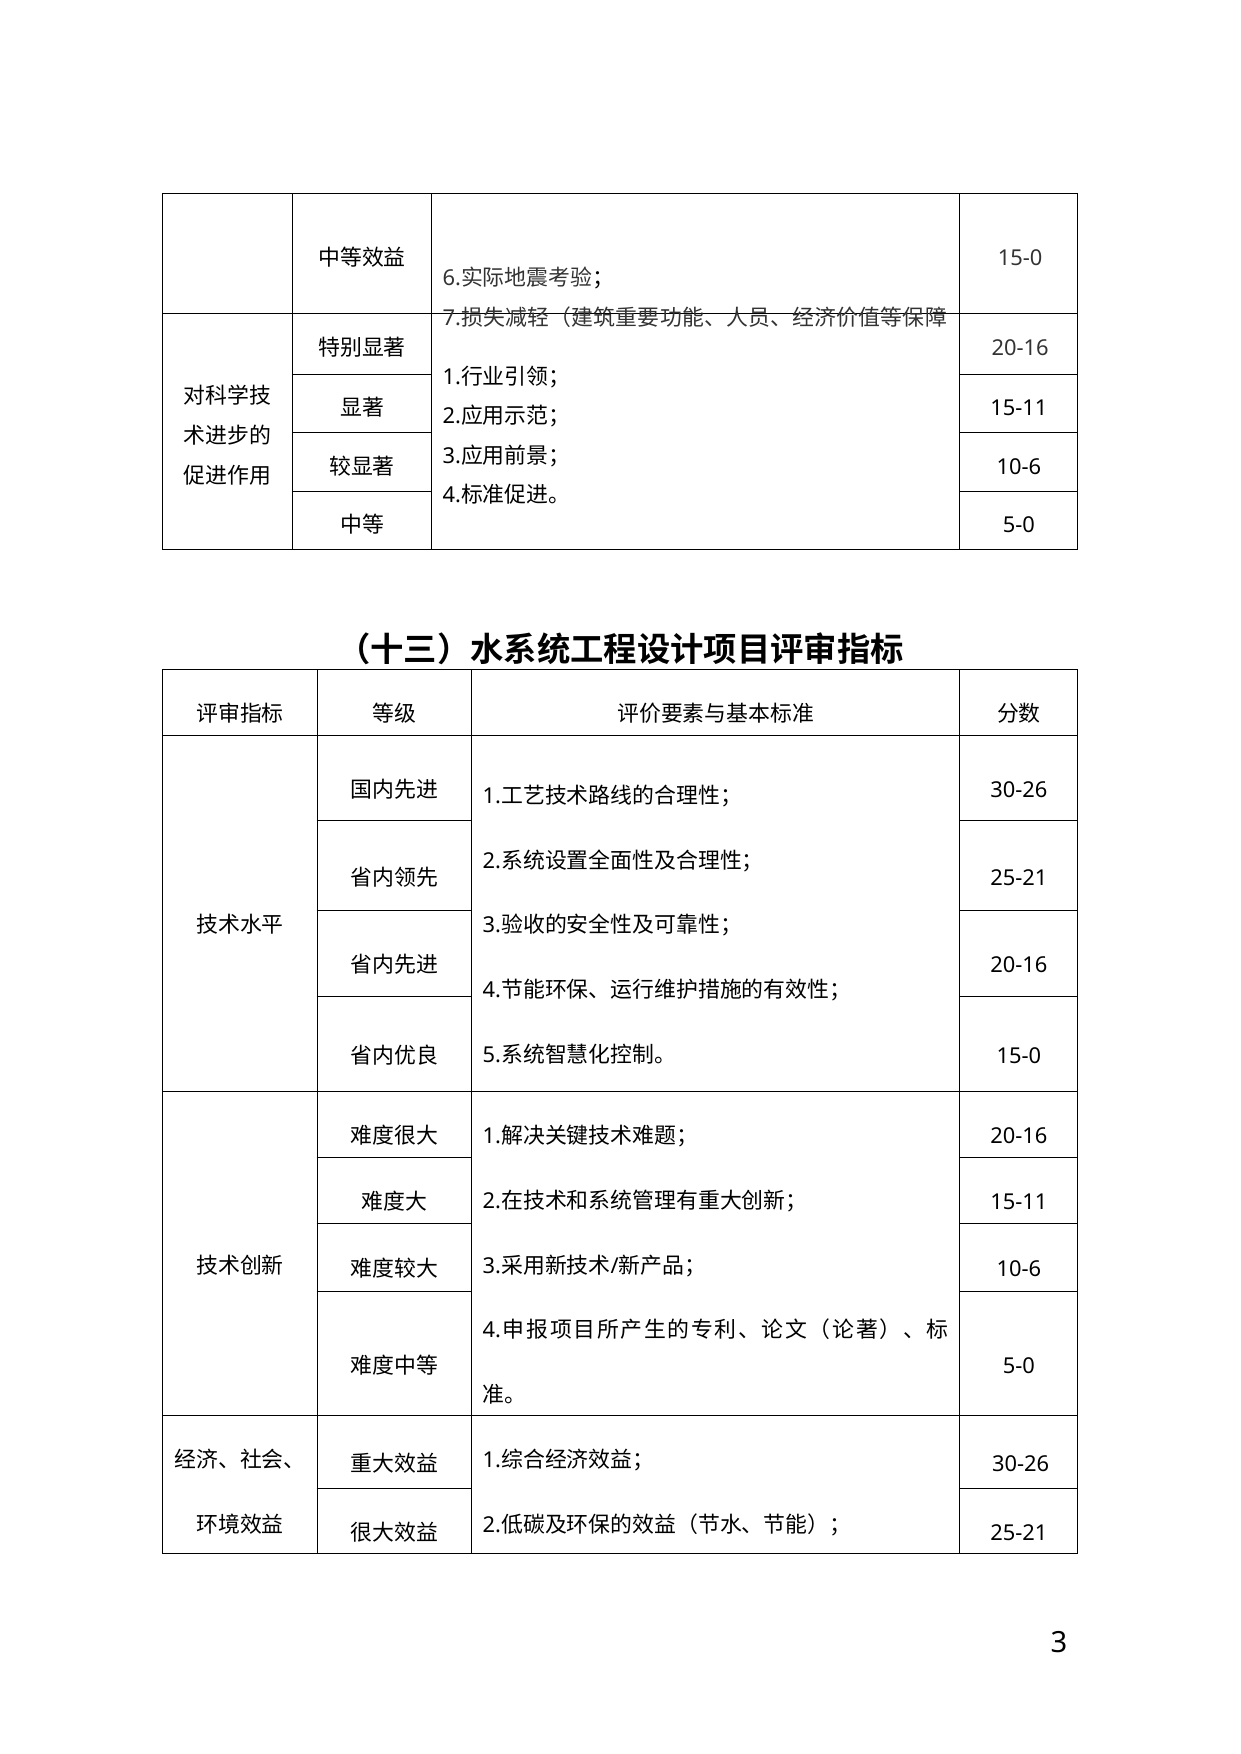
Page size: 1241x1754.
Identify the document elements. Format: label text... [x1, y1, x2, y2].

table_cell 30-26 [960, 736, 1077, 820]
table_cell 中等 [293, 492, 431, 549]
table_cell 10-6 [960, 1224, 1077, 1291]
table_cell 20-16 [960, 1092, 1077, 1157]
table_cell 25-21 [960, 1489, 1077, 1553]
table_cell 10-6 [960, 433, 1077, 491]
table_cell 很大效益 [318, 1489, 471, 1553]
table_cell 技术水平 [163, 736, 317, 1091]
table_cell 中等效益 [293, 194, 431, 313]
table_cell 20-16 [960, 911, 1077, 996]
table_cell 15-11 [960, 375, 1077, 432]
table_cell 难度大 [318, 1158, 471, 1222]
table_cell 15-0 [960, 997, 1077, 1091]
table_header 分数 [960, 670, 1077, 735]
table_cell 显著 [293, 375, 431, 432]
table_cell 20-16 [960, 314, 1077, 374]
table_cell 省内领先 [318, 821, 471, 910]
table_cell 省内先进 [318, 911, 471, 996]
table_cell 30-26 [960, 1416, 1077, 1488]
table_cell 对科学技术进步的促进作用 [163, 314, 292, 549]
table_cell 难度中等 [318, 1292, 471, 1415]
table_cell 较显著 [293, 433, 431, 491]
table_cell 省内优良 [318, 997, 471, 1091]
table_cell 难度较大 [318, 1224, 471, 1291]
table_cell 经济、社会、环境效益 [163, 1416, 317, 1553]
table_cell 1.综合经济效益； 2.低碳及环保的效益（节水、节能）； 3.行业影响力（业主、行业协会、政府部门的评价）； 4.工程示范作用。 [472, 1416, 959, 1553]
text （十三）水系统工程设计项目评审指标 [159, 629, 1081, 669]
table_cell 5-0 [960, 492, 1077, 549]
table_cell 25-21 [960, 821, 1077, 910]
table_cell 15-11 [960, 1158, 1077, 1222]
table_cell 国内先进 [318, 736, 471, 820]
table_header 等级 [318, 670, 471, 735]
table_cell 重大效益 [318, 1416, 471, 1488]
table_cell 1.行业引领； 2.应用示范； 3.应用前景； 4.标准促进。 [432, 314, 959, 549]
table_cell 特别显著 [293, 314, 431, 374]
table_header 评价要素与基本标准 [472, 670, 959, 735]
table_cell 技术创新 [163, 1092, 317, 1415]
table_cell 5-0 [960, 1292, 1077, 1415]
table_cell 15-0 [960, 194, 1077, 313]
table_cell 1.解决关键技术难题； 2.在技术和系统管理有重大创新； 3.采用新技术/新产品； 4.申报项目所产生的专利、论文（论著）、标准。 [472, 1092, 959, 1415]
table_cell 1.工艺技术路线的合理性； 2.系统设置全面性及合理性； 3.验收的安全性及可靠性； 4.节能环保、运行维护措施的有效性； 5.系统智慧化控制。 [472, 736, 959, 1091]
table_cell 难度很大 [318, 1092, 471, 1157]
table_header 评审指标 [163, 670, 317, 735]
